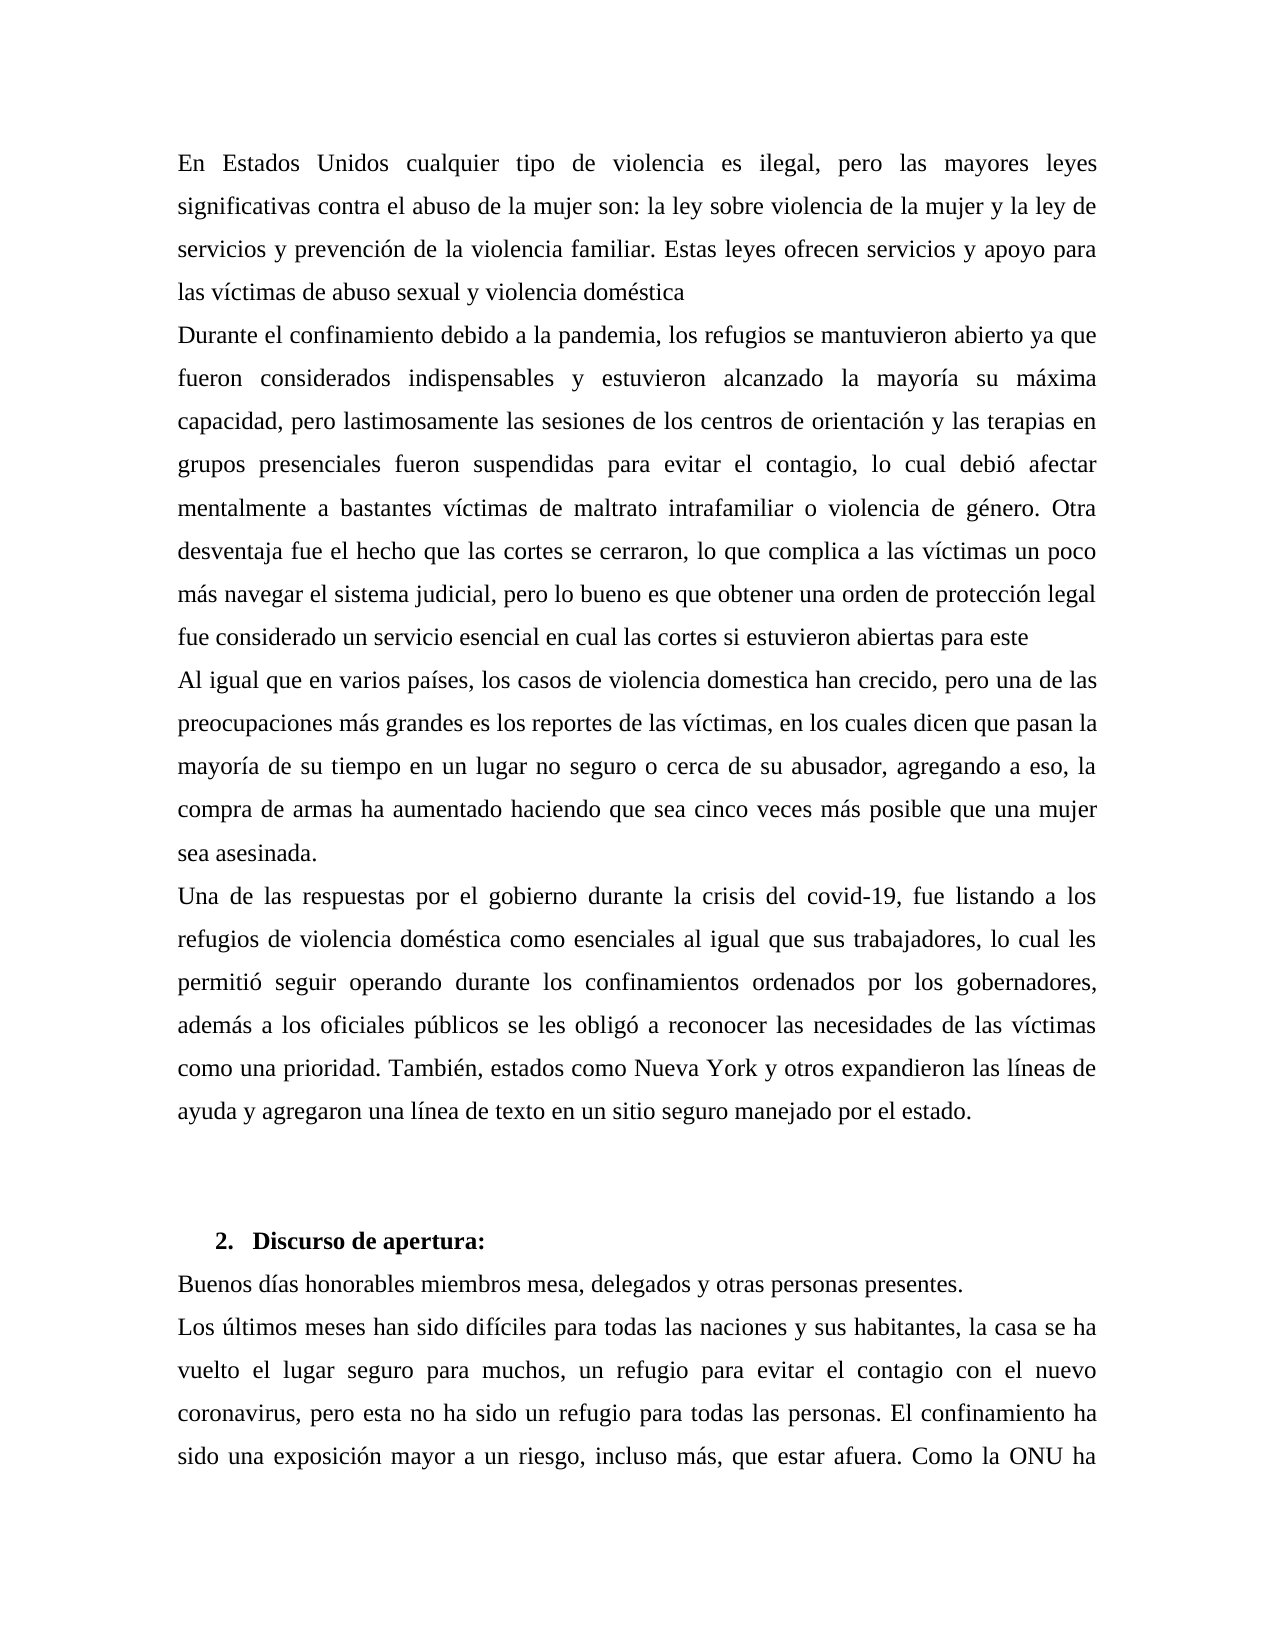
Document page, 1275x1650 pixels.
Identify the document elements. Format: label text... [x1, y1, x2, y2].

text En Estados Unidos cualquier tipo de violencia es ilegal, pero las mayores leyes significativas contra el abuso de la mujer son: la ley sobre violencia de la mujer y la ley de servicios y prevención de la violencia familiar. Estas leyes ofrecen servicios y apoyo para las víctimas de abuso sexual y violencia doméstica [177, 148, 1098, 306]
text Una de las respuestas por el gobierno durante la crisis del covid-19, fue listando a los refugios de violencia doméstica como esenciales al igual que sus trabajadores, lo cual les permitió seguir operando durante los confinamientos ordenados por los gobernadores, además a los oficiales públicos se les obligó a reconocer las necesidades de las víctimas como una prioridad. También, estados como Nueva York y otros expandieron las líneas de ayuda y agregaron una línea de texto en un sitio seguro manejado por el estado. [177, 881, 1098, 1125]
text Durante el confinamiento debido a la pandemia, los refugios se mantuvieron abierto ya que fueron considerados indispensables y estuvieron alcanzado la mayoría su máxima capacidad, pero lastimosamente las sesiones de los centros de orientación y las terapias en grupos presenciales fueron suspendidas para evitar el contagio, lo cual debió afectar mentalmente a bastantes víctimas de maltrato intrafamiliar o violencia de género. Otra desventaja fue el hecho que las cortes se cerraron, lo que complica a las víctimas un poco más navegar el sistema judicial, pero lo bueno es que obtener una orden de protección legal fue considerado un servicio esencial en cual las cortes si estuvieron abiertas para este [177, 320, 1098, 651]
text Al igual que en varios países, los casos de violencia domestica han crecido, pero una de las preocupaciones más grandes es los reportes de las víctimas, en los cuales dicen que pasan la mayoría de su tiempo en un lugar no seguro o cerca de su abusador, agregando a eso, la compra de armas ha aumentado haciendo que sea cinco veces más posible que una mujer sea asesinada. [177, 665, 1098, 866]
list Discurso de apertura: [215, 1226, 1098, 1254]
text Buenos días honorables miembros mesa, delegados y otras personas presentes. [177, 1269, 1098, 1298]
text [177, 1312, 1098, 1470]
